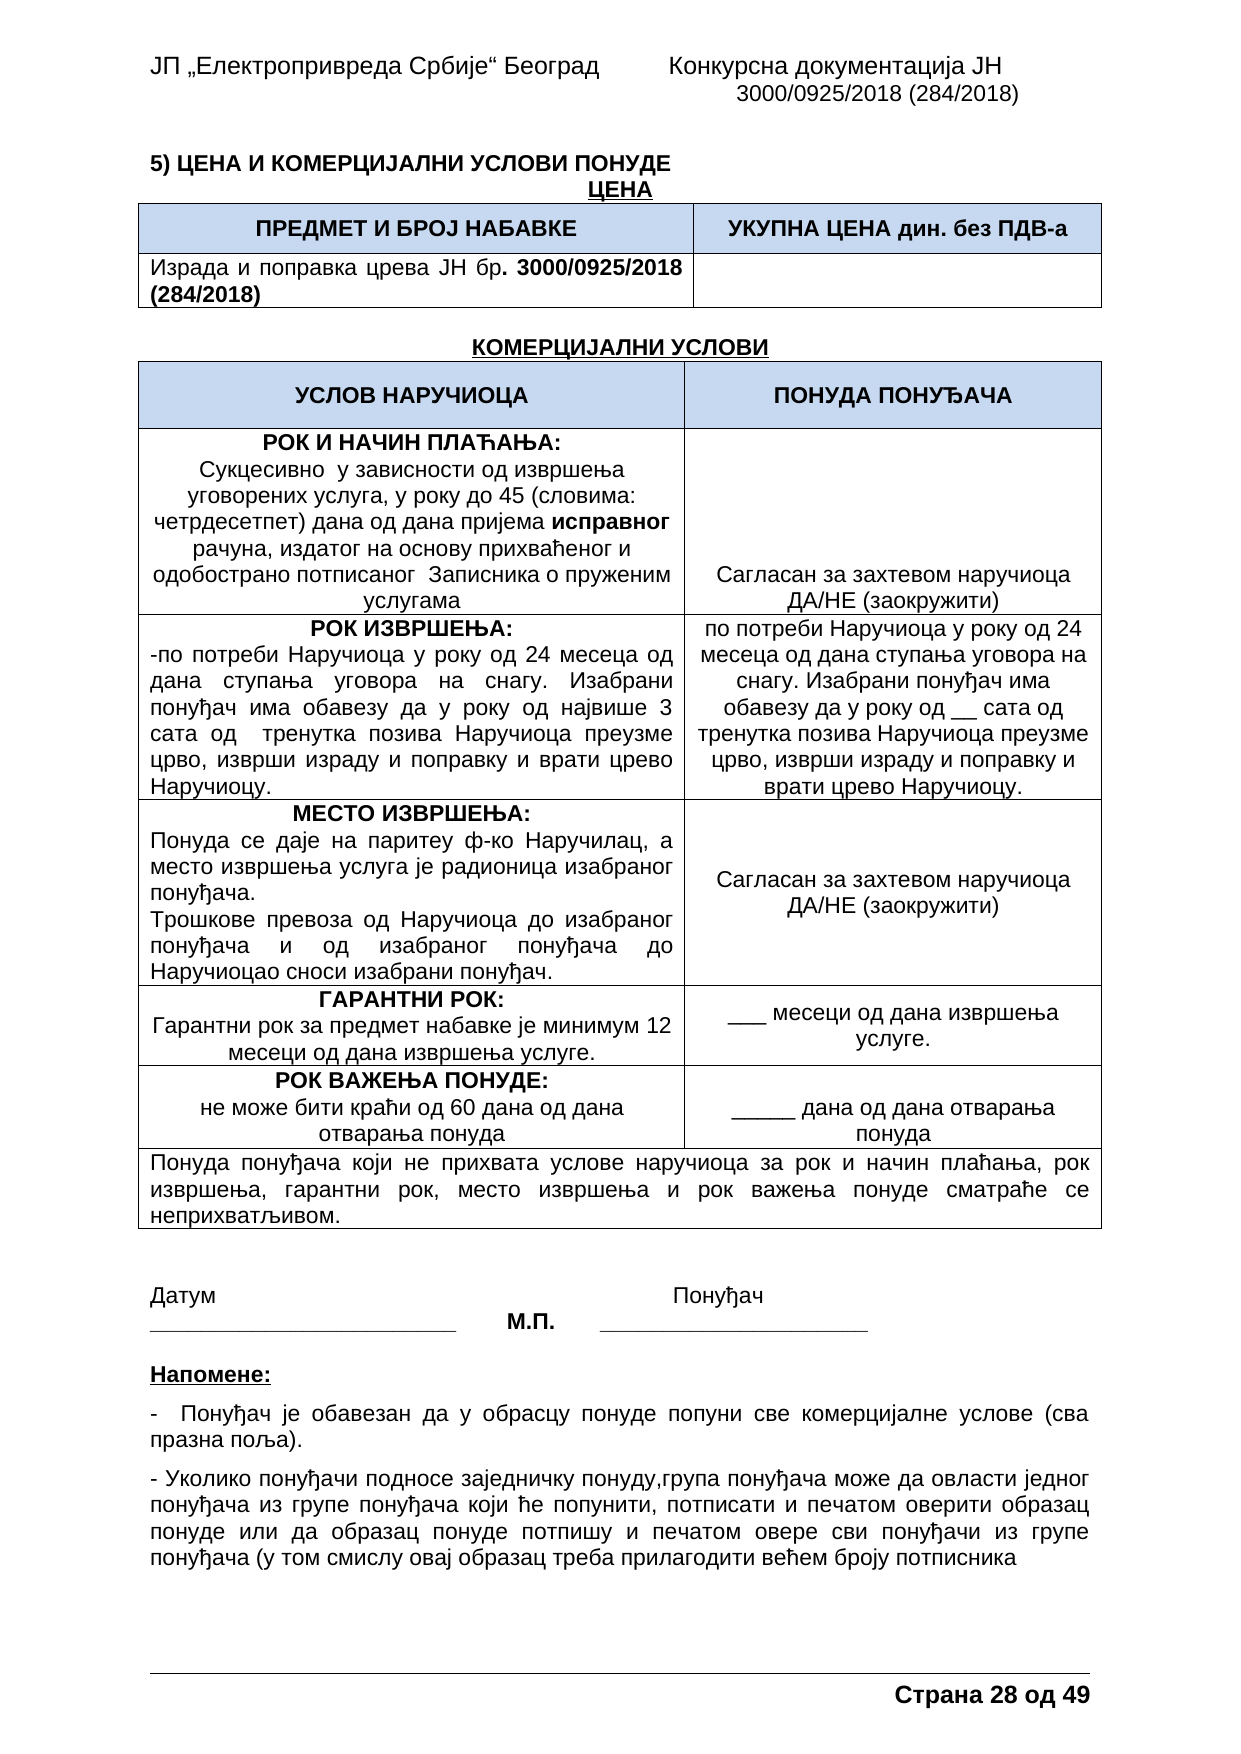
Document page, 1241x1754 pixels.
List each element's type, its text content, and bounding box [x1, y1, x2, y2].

table_cell Понуда понуђача који не прихвата услове наручиоца за рок и начин плаћања, рок извршења, гарантни рок, место извршења и рок важења понуде сматраће се неприхватљивом. [139, 1149, 1101, 1228]
table_cell ___ месеци од дана извршења услуге. [685, 986, 1101, 1065]
table_header ПОНУДА ПОНУЂАЧА [685, 362, 1101, 428]
table_header ПРЕДМЕТ И БРОЈ НАБАВКЕ [139, 204, 693, 253]
text 5) ЦЕНА И КОМЕРЦИЈАЛНИ УСЛОВИ ПОНУДЕ [150, 150, 1090, 176]
text - Понуђач је обавезан да у обрасцу понуде попуни све комерцијалне услове (сва празна поља). [150, 1400, 1090, 1453]
table_cell РОК И НАЧИН ПЛАЋАЊА: Сукцесивно у зависности од извршења уговорених услуга, у року до 45 (словима: четрдесетпет) дана од дана пријема исправног рачуна, издатог на основу прихваћеног и одобострано потписаног Записника о пруженим услугама [139, 429, 684, 614]
table_cell Изрaдa и пoпрaвкa црeвa ЈН бр. 3000/0925/2018 (284/2018) [139, 254, 693, 307]
table_header УКУПНА ЦЕНА дин. без ПДВ-а [694, 204, 1101, 253]
text Напомене: [150, 1361, 1090, 1387]
table_cell РОК ВАЖЕЊА ПОНУДЕ: не може бити краћи од 60 дана од дана отварања понуда [139, 1066, 684, 1148]
text ЦЕНА [150, 176, 1090, 203]
table_cell [694, 254, 1101, 307]
table_cell РОК ИЗВРШЕЊА: -по потреби Наручиоца у року од 24 месеца од дана ступања уговора на снагу. Изабрани понуђач има обавезу да у року од највише 3 сата од тренутка позива Наручиоца преузме црво, изврши израду и поправку и врати црево Наручиоцу. [139, 615, 684, 799]
text ________________________ М.П. _____________________ [150, 1308, 1090, 1335]
table_cell МЕСТО ИЗВРШЕЊА: Понуда се даје на паритеу ф-ко Наручилац, а место извршења услуга је радионица изабраног понуђача. Трошкове превоза од Наручиоца до изабраног понуђача и од изабраног понуђача до Наручиоцао сноси изабрани понуђач. [139, 800, 684, 985]
table_cell Сагласан за захтевом наручиоца ДА/НЕ (заокружити) [685, 429, 1101, 614]
text Датум Понуђач [150, 1282, 1090, 1308]
table_cell Сагласан за захтевом наручиоца ДА/НЕ (заокружити) [685, 800, 1101, 985]
table_cell _____ дана од дана отварања понуда [685, 1066, 1101, 1148]
text КОМЕРЦИЈАЛНИ УСЛОВИ [150, 334, 1090, 361]
table_cell ГАРАНТНИ РОК: Гарантни рок за предмет набавке је минимум 12 месеци од дана извршења услуге. [139, 986, 684, 1065]
table_header УСЛОВ НАРУЧИОЦА [139, 362, 684, 428]
table_cell по потреби Наручиоца у року од 24 месеца од дана ступања уговора на снагу. Изабрани понуђач има обавезу да у року од __ сата од тренутка позива Наручиоца преузме црво, изврши израду и поправку и врати црево Наручиоцу. [685, 615, 1101, 799]
text - Уколико понуђачи подносе заједничку понуду,група понуђача може да овласти једног понуђача из групе понуђача који ће попунити, потписати и печатом оверити образац понуде или да образац понуде потпишу и печатом овере сви понуђачи из групе понуђача (у том смислу овај образац треба прилагодити већем броју потписника [150, 1465, 1090, 1571]
